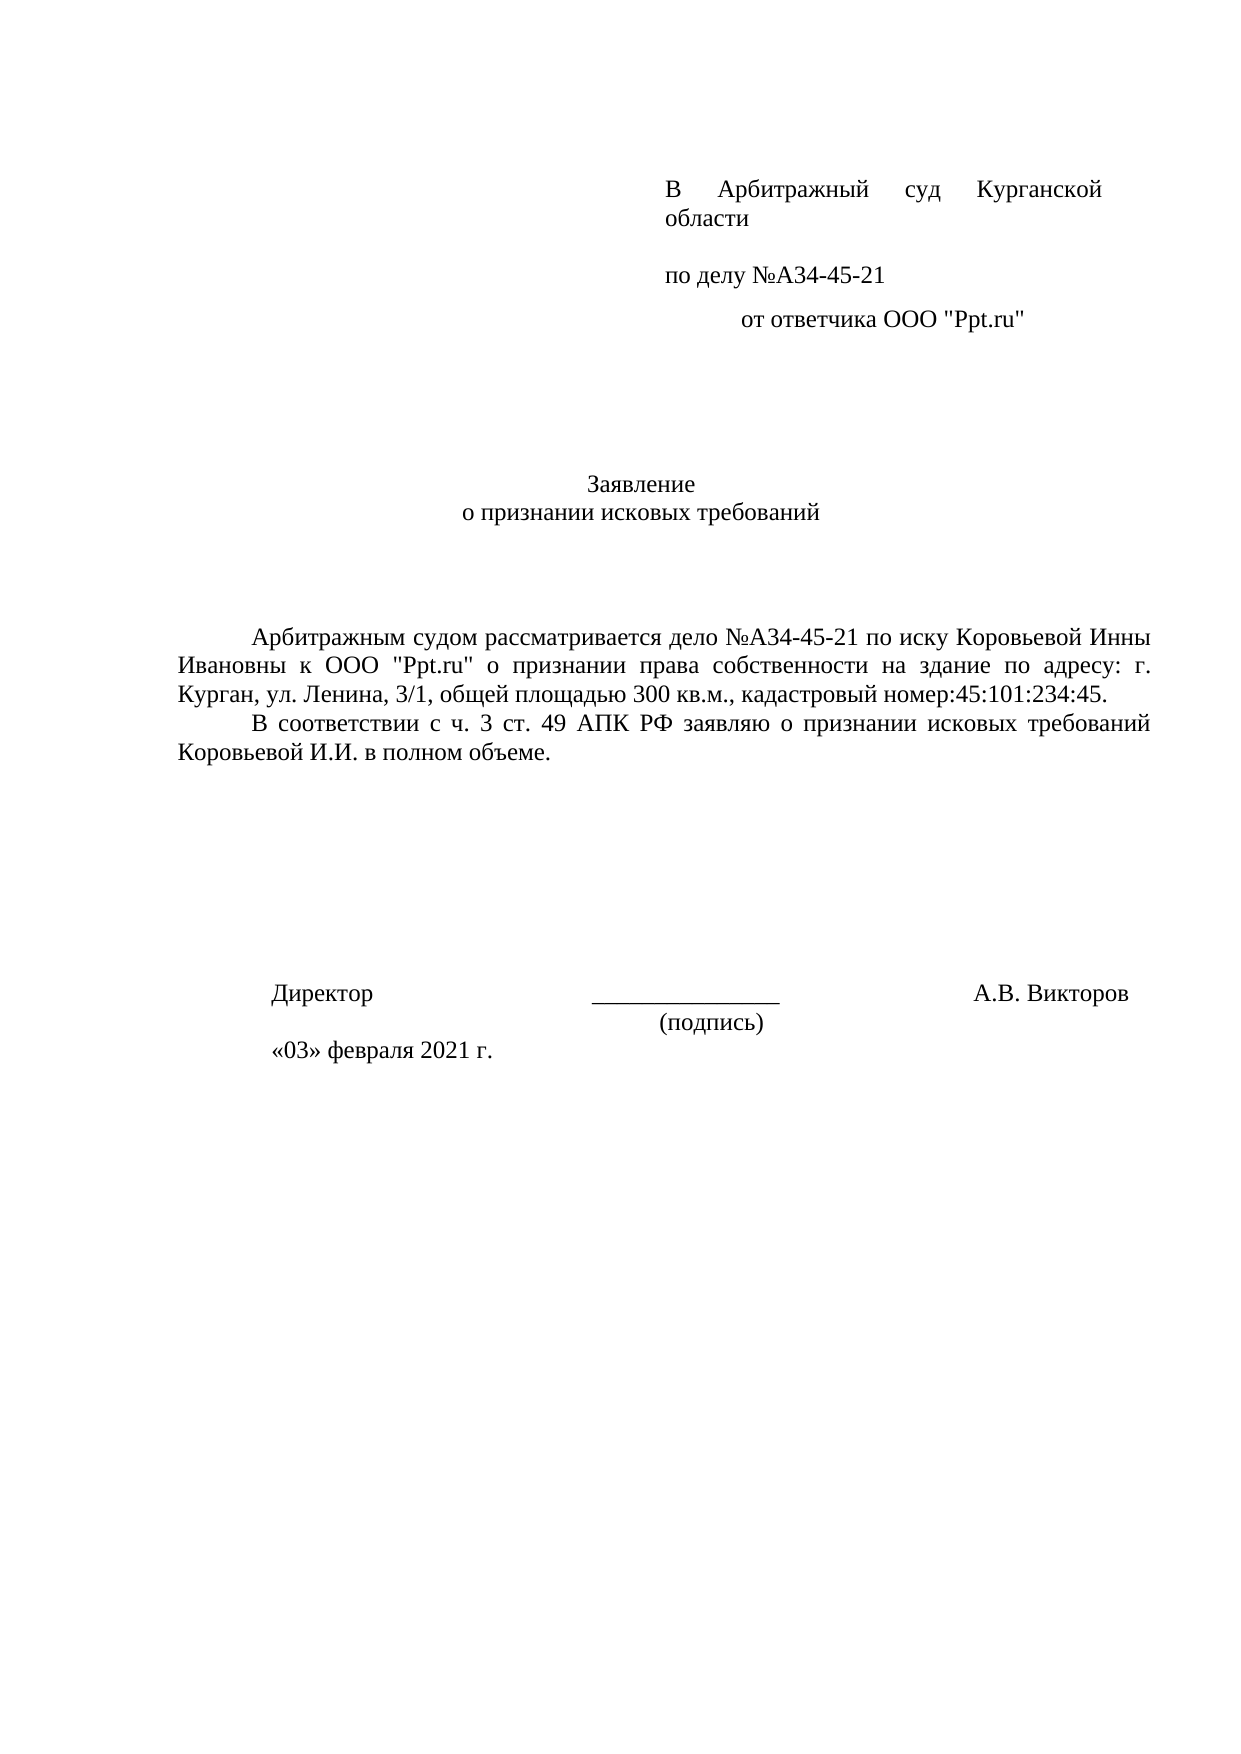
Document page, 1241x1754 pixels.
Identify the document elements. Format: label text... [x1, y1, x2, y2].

text Арбитражным судом рассматривается дело №А34-45-21 по иску Коровьевой Инны Ивановны к ООО "Ppt.ru" о признании права собственности на здание по адресу: г. Курган, ул. Ленина, 3/1, общей площадью 300 кв.м., кадастровый номер:45:101:234:45. [177, 622, 1152, 708]
text В соответствии с ч. 3 ст. 49 АПК РФ заявляю о признании исковых требований Коровьевой И.И. в полном объеме. [177, 708, 1152, 765]
text «03» февраля 2021 г. [177, 1036, 1152, 1064]
text (подпись) [177, 1007, 1152, 1036]
text Директор _______________ А.В. Викторов [177, 978, 1152, 1007]
